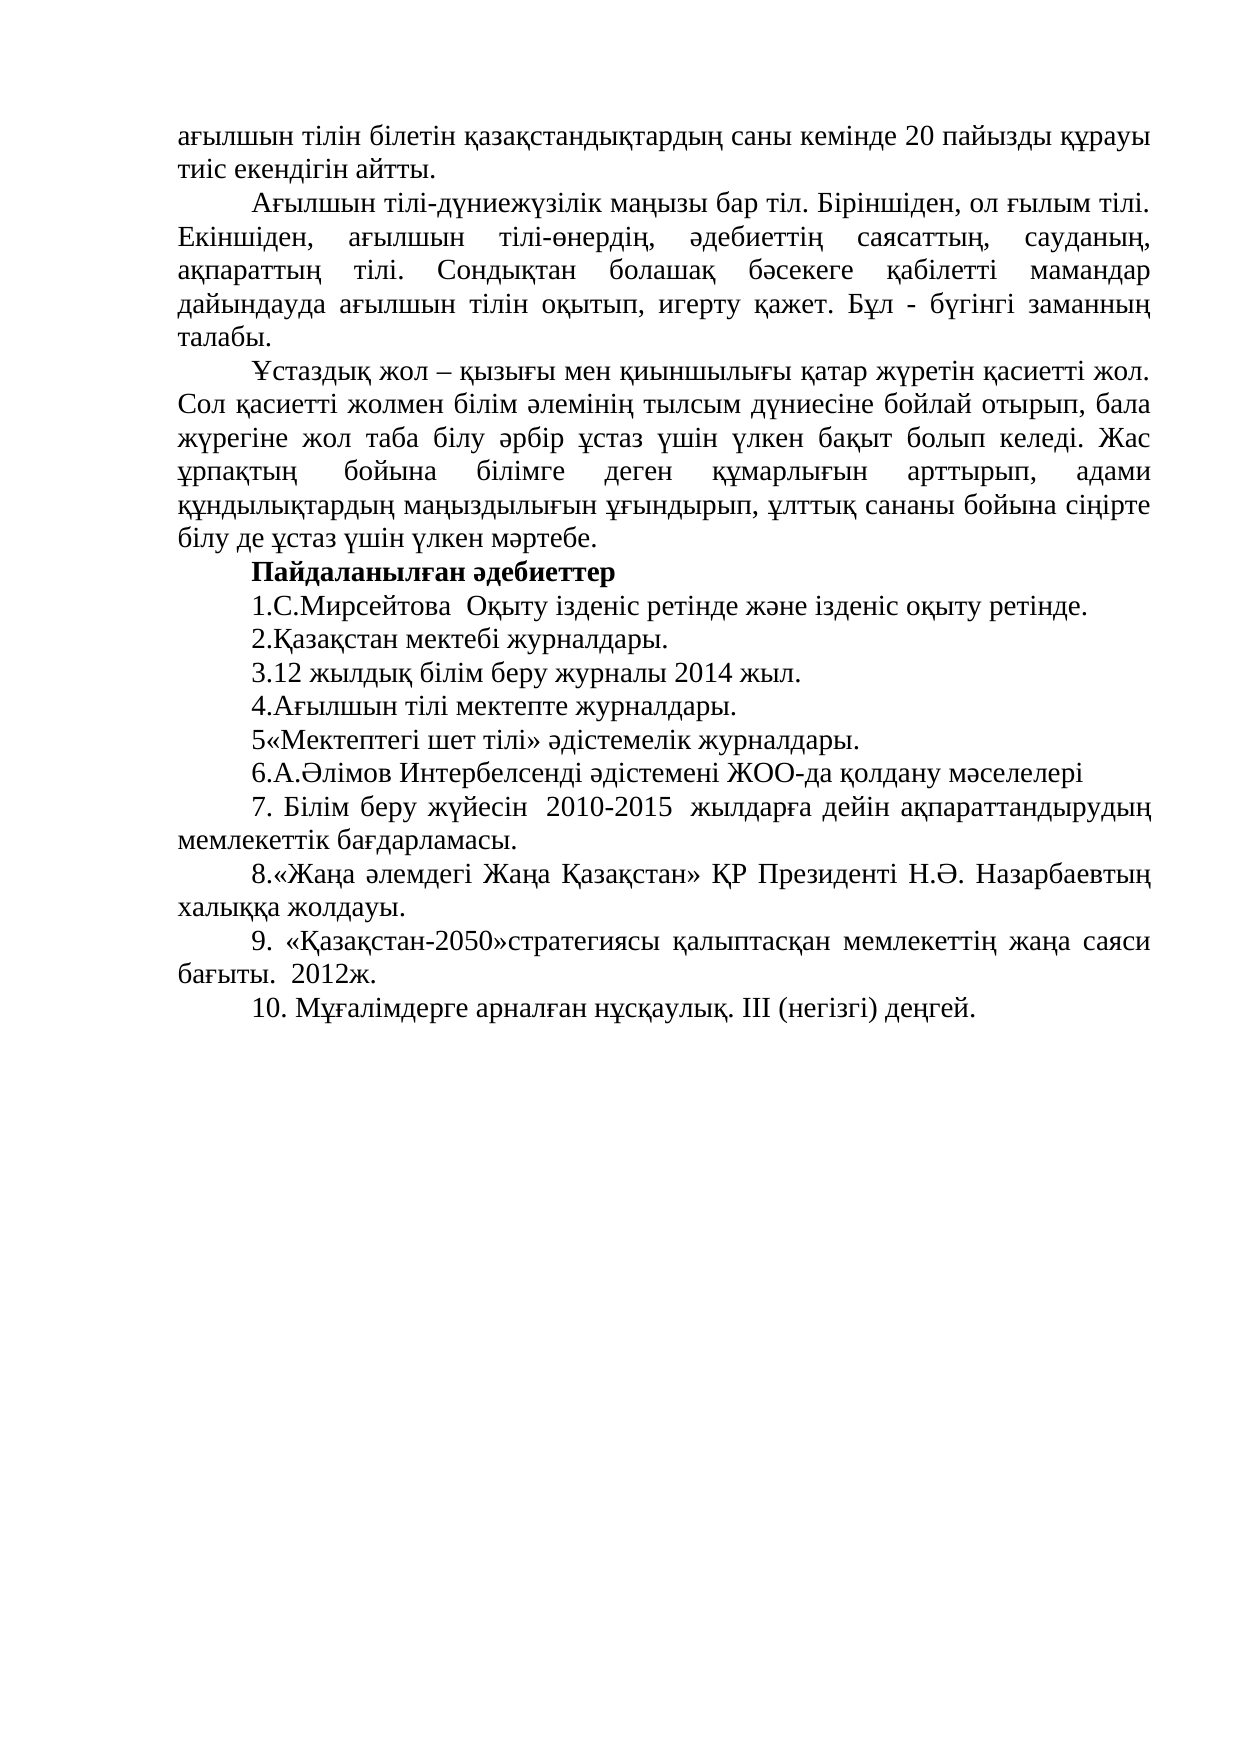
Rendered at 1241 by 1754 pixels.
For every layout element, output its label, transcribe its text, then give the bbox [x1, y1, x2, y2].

text 2.Қазақстан мектебі журналдары. [177, 621, 1152, 655]
text 3.12 жылдық білім беру журналы 2014 жыл. [177, 655, 1152, 688]
text 1.С.Мирсейтова Оқыту ізденіс ретінде және ізденіс оқыту ретінде. [177, 588, 1152, 621]
text Ұстаздық жол – қызығы мен қиыншылығы қатар жүретін қасиетті жол. Сол қасиетті жолмен білім әлемінің тылсым дүниесіне бойлай отырып, бала жүрегіне жол таба білу әрбір ұстаз үшін үлкен бақыт болып келеді. Жас ұрпақтың бойына білімге деген құмарлығын арттырып, адами құндылықтардың маңыздылығын ұғындырып, ұлттық сананы бойына сіңірте білу де ұстаз үшін үлкен мәртебе. [177, 353, 1152, 554]
text 8.«Жаңа әлемдегі Жаңа Қазақстан» ҚР Президенті Н.Ә. Назарбаевтың халыққа жолдауы. [177, 856, 1152, 923]
text 5«Мектептегі шет тілі» әдістемелік журналдары. [177, 722, 1152, 755]
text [177, 118, 1152, 185]
text 9. «Қазақстан-2050»стратегиясы қалыптасқан мемлекеттің жаңа саяси бағыты. 2012ж. [177, 923, 1152, 990]
text 4.Ағылшын тілі мектепте журналдары. [177, 688, 1152, 722]
text Пайдаланылған әдебиеттер [177, 554, 1152, 588]
text 7. Білім беру жүйесін 2010-2015 жылдарға дейін ақпараттандырудың мемлекеттік бағдарламасы. [177, 789, 1152, 856]
text 6.А.Әлімов Интербелсенді әдістемені ЖОО-да қолдану мәселелері [177, 755, 1152, 789]
text 10. Мұғалімдерге арналған нұсқаулық. ІІІ (негізгі) деңгей. [177, 990, 1152, 1024]
text Ағылшын тілі-дүниежүзілік маңызы бар тіл. Біріншіден, ол ғылым тілі. Екіншіден, ағылшын тілі-өнердің, әдебиеттің саясаттың, сауданың, ақпараттың тілі. Сондықтан болашақ бәсекеге қабілетті мамандар дайындауда ағылшын тілін оқытып, игерту қажет. Бұл - бүгінгі заманның талабы. [177, 185, 1152, 353]
